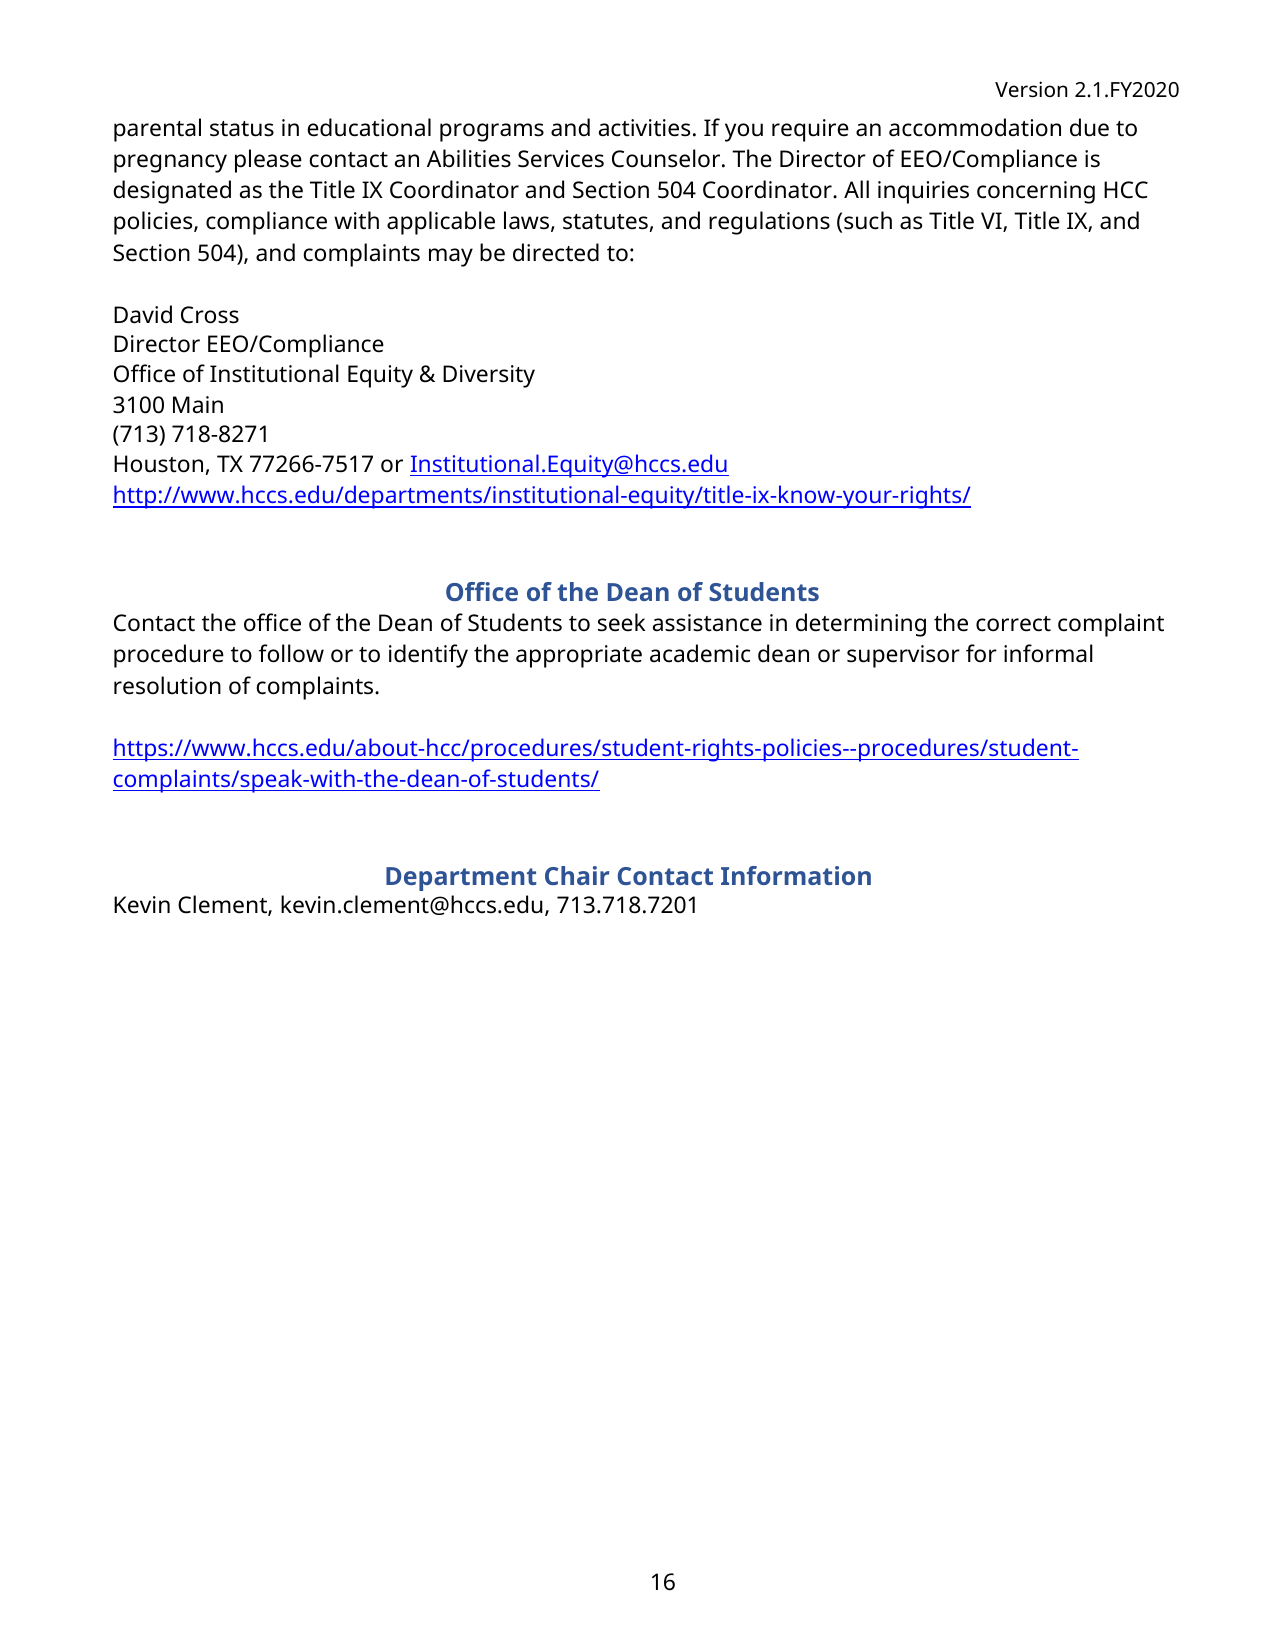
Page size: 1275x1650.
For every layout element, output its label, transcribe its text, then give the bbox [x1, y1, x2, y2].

subtitle Department Chair Contact Information [384, 861, 1210, 891]
text Kevin Clement, kevin.clement@hccs.edu, 713.718.7201 [112, 891, 1210, 919]
text Director EEO/Compliance [112, 330, 1210, 358]
text Office of Institutional Equity & Diversity 3100 Main [112, 358, 572, 420]
text https://www.hccs.edu/about-hcc/procedures/student-rights-policies--procedures/student- complaints/speak-with-the-dean-of-students/ [112, 732, 1156, 794]
text parental status in educational programs and activities. If you require an accommodation due to pregnancy please contact an Abilities Services Counselor. The Director of EEO/Compliance is designated as the Title IX Coordinator and Section 504 Coordinator. All inquiries concerning HCC policies, compliance with applicable laws, statutes, and regulations (such as Title VI, Title IX, and Section 504), and complaints may be directed to: [112, 112, 1190, 268]
subtitle Office of the Dean of Students [444, 577, 1210, 607]
text Houston, TX 77266-7517 or Institutional.Equity@hccs.edu http://www.hccs.edu/departments/institutional-equity/title-ix-know-your-rights/ [112, 448, 1046, 511]
text (713) 718-8271 [112, 420, 1210, 448]
text David Cross [112, 299, 1210, 330]
text Contact the office of the Dean of Students to seek assistance in determining the correct complaint procedure to follow or to identify the appropriate academic dean or supervisor for informal resolution of complaints. [112, 607, 1179, 701]
